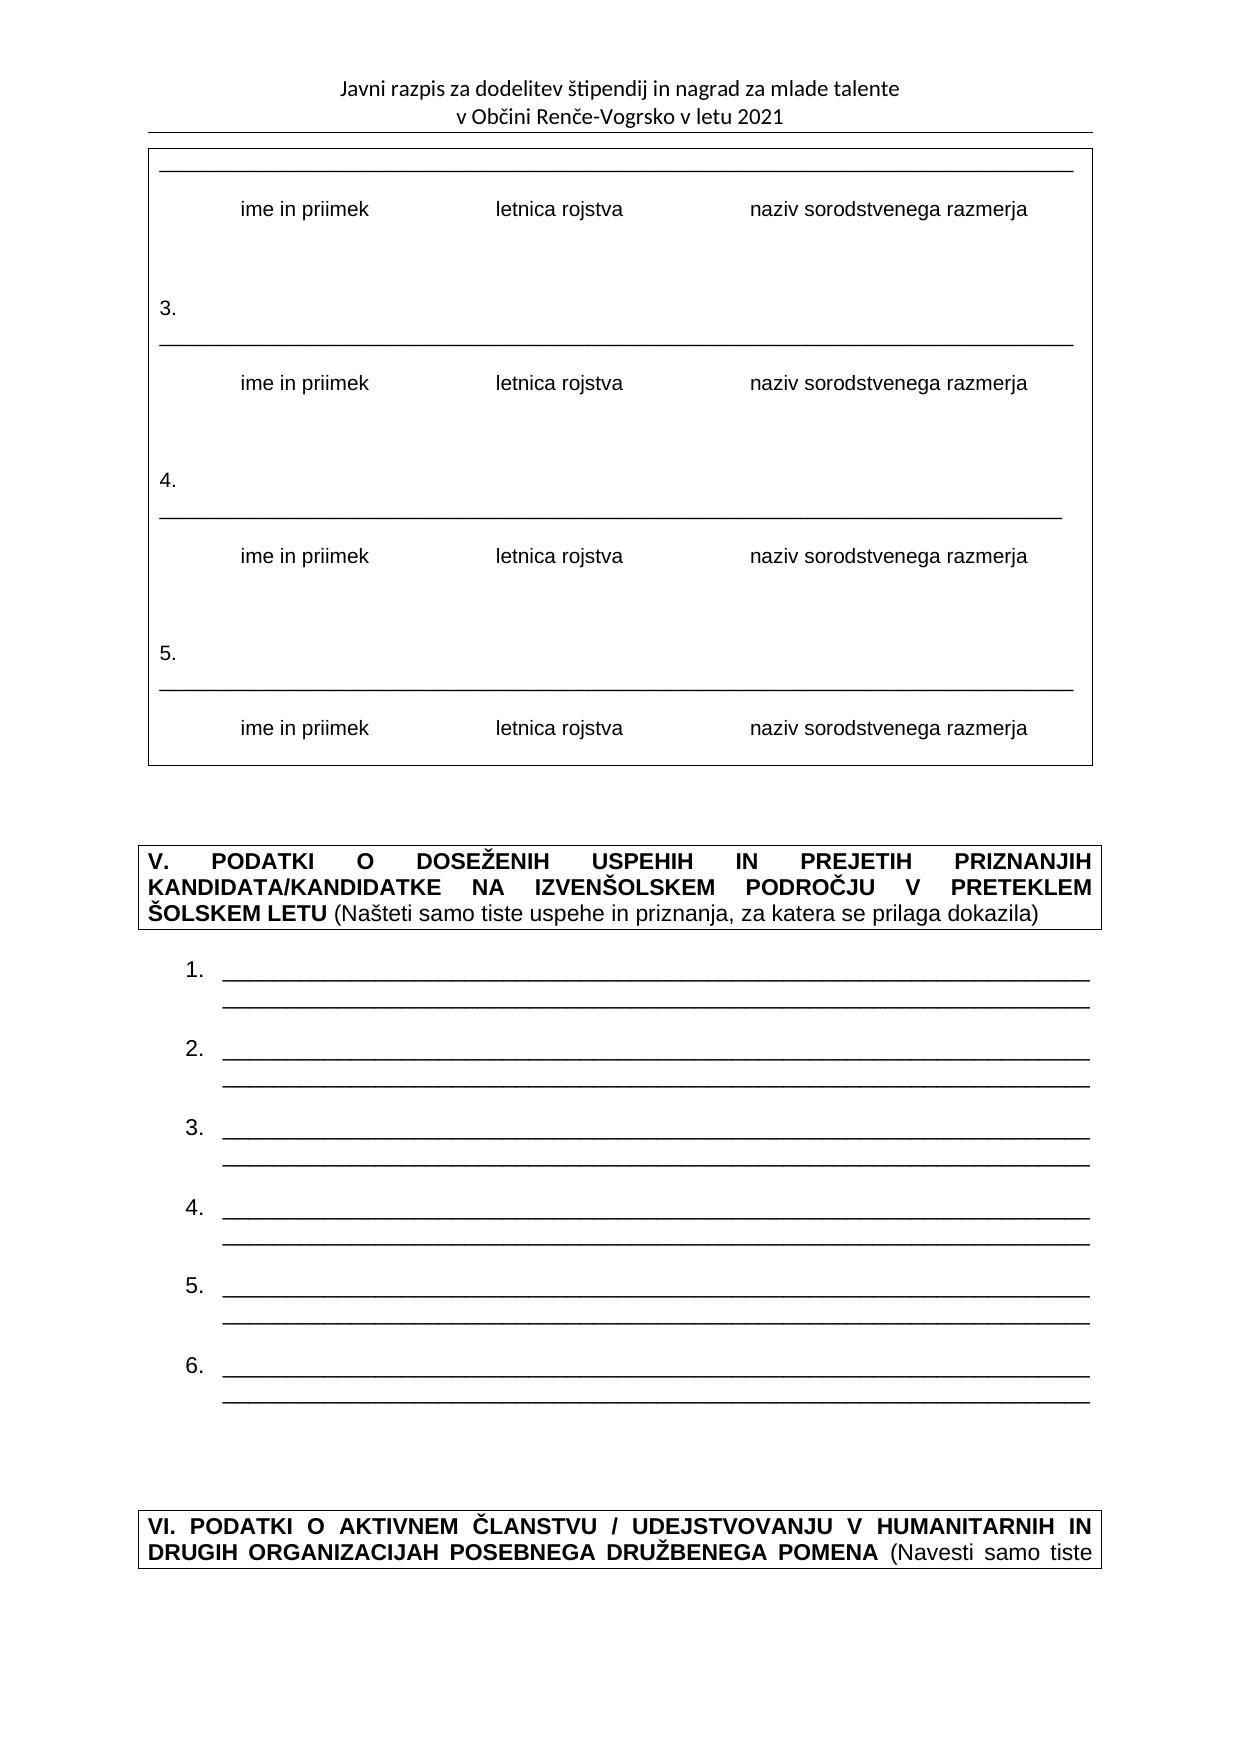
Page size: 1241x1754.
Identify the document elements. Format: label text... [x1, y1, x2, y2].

list ________________________________________________________________________________________________________________________________________ [185, 1352, 1093, 1404]
list ________________________________________________________________________________________________________________________________________ [185, 956, 1093, 1009]
list ________________________________________________________________________________________________________________________________________ [185, 1272, 1093, 1325]
list ________________________________________________________________________________________________________________________________________ [185, 1035, 1093, 1088]
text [139, 1511, 1101, 1568]
list ________________________________________________________________________________________________________________________________________ [185, 1114, 1093, 1167]
list ________________________________________________________________________________________________________________________________________ [185, 1193, 1093, 1246]
text V. PODATKI O DOSEŽENIH USPEHIH IN PREJETIH PRIZNANJIH KANDIDATA/KANDIDATKE NA IZVENŠOLSKEM PODROČJU V PRETEKLEM ŠOLSKEM LETU (Našteti samo tiste uspehe in priznanja, za katera se prilaga dokazila) [139, 846, 1101, 929]
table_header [149, 149, 1092, 764]
